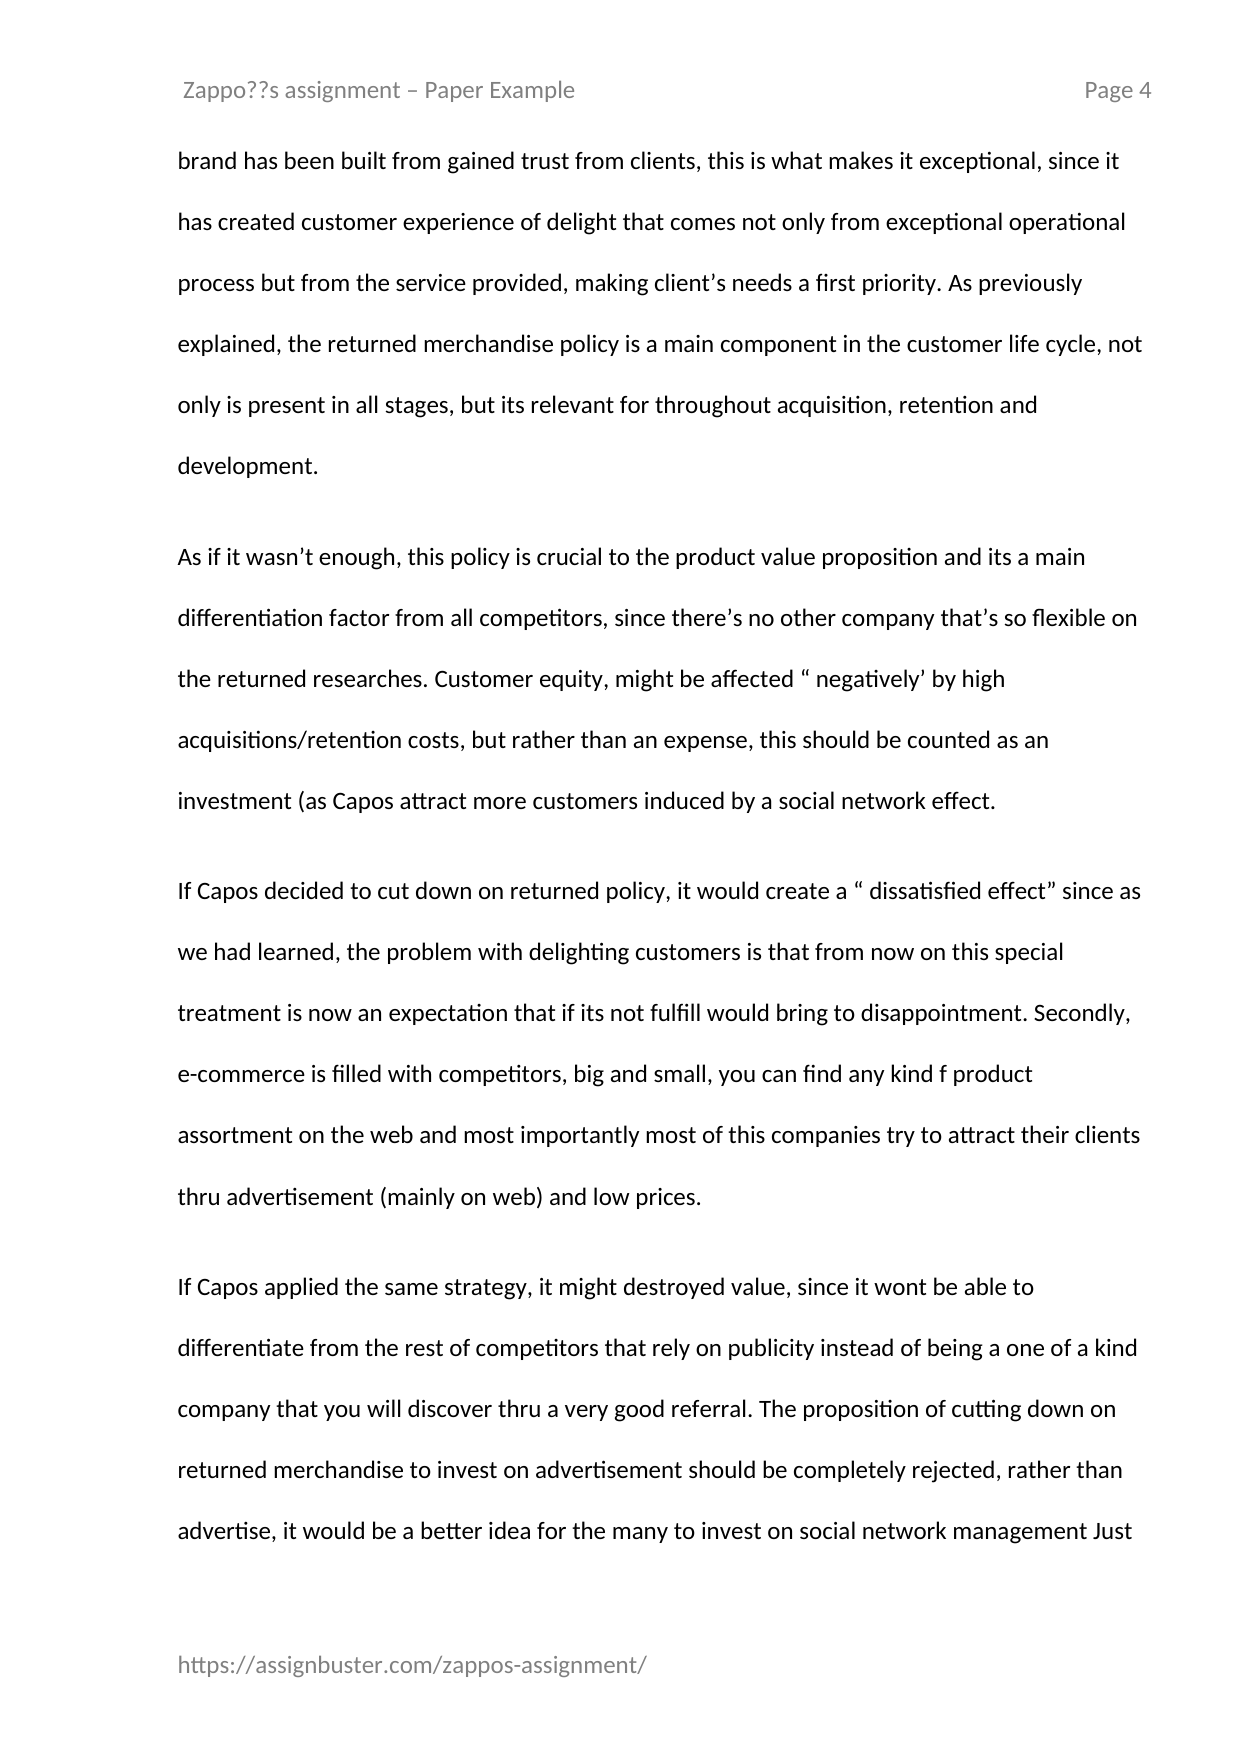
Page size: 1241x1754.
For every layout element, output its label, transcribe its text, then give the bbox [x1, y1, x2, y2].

text If Capos decided to cut down on returned policy, it would create a “ dissatisfied effect” since as we had learned, the problem with delighting customers is that from now on this special treatment is now an expectation that if its not fulfill would bring to disappointment. Secondly, e-commerce is filled with competitors, big and small, you can find any kind f product assortment on the web and most importantly most of this companies try to attract their clients thru advertisement (mainly on web) and low prices. [177, 875, 1152, 1211]
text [177, 145, 1152, 481]
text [177, 1271, 1152, 1546]
text As if it wasn’t enough, this policy is crucial to the product value proposition and its a main differentiation factor from all competitors, since there’s no other company that’s so flexible on the returned researches. Customer equity, might be affected “ negatively’ by high acquisitions/retention costs, but rather than an expense, this should be counted as an investment (as Capos attract more customers induced by a social network effect. [177, 541, 1152, 815]
